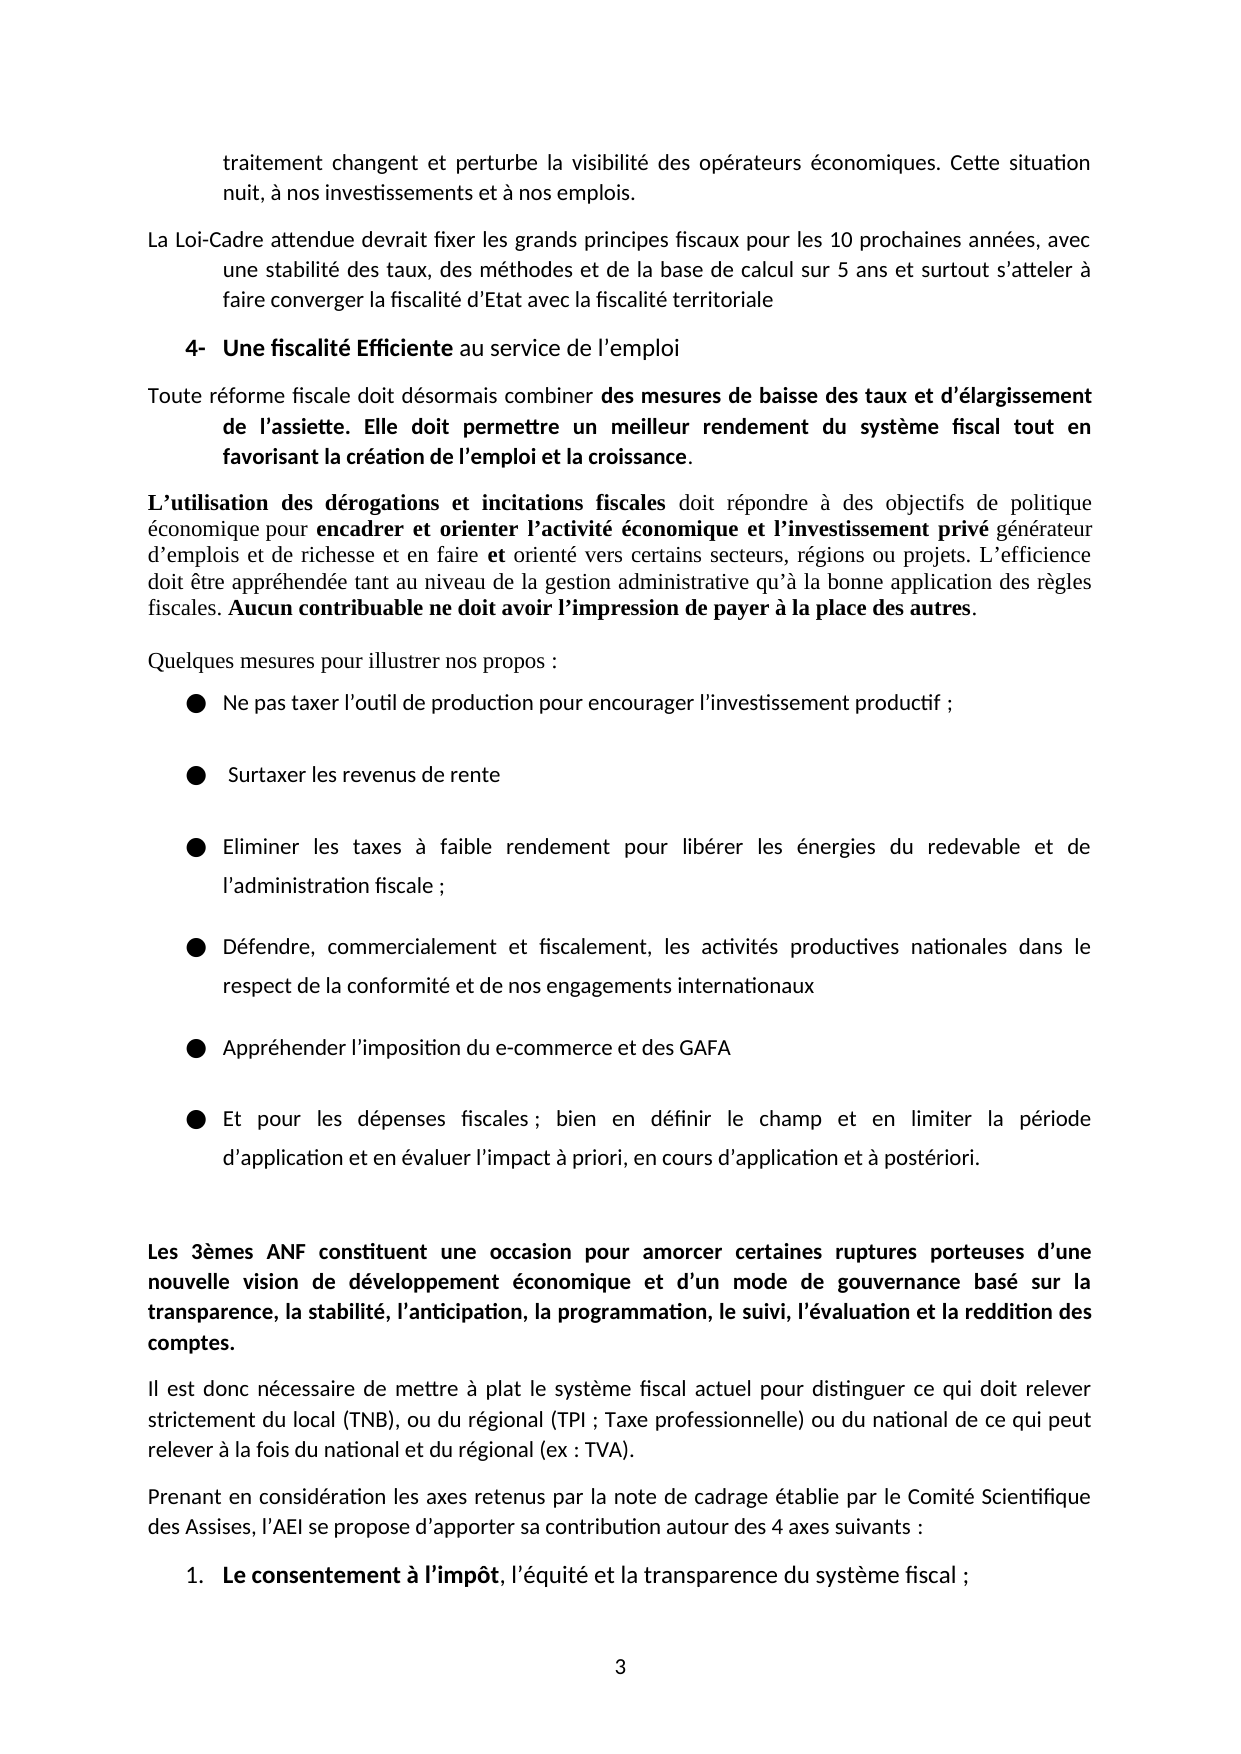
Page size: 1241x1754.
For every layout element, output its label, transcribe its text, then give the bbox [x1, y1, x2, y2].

list Et pour les dépenses fiscales ; bien en définir le champ et en limiter la période d’application et en évaluer l’impact à priori, en cours d’application et à postériori. [185, 1090, 1093, 1171]
list Une fiscalité Efficiente au service de l’emploi [185, 332, 1093, 362]
text Quelques mesures pour illustrer nos propos : [148, 647, 1093, 673]
text La Loi-Cadre attendue devrait fixer les grands principes fiscaux pour les 10 prochaines années, avec une stabilité des taux, des méthodes et de la base de calcul sur 5 ans et surtout s’atteler à faire converger la fiscalité d’Etat avec la fiscalité territoriale [148, 225, 1093, 313]
list Eliminer les taxes à faible rendement pour libérer les énergies du redevable et de l’administration fiscale ; [185, 817, 1093, 899]
text Prenant en considération les axes retenus par la note de cadrage établie par le Comité Scientifique des Assises, l’AEI se propose d’apporter sa contribution autour des 4 axes suivants : [148, 1482, 1093, 1540]
list Surtaxer les revenus de rente [185, 745, 1093, 797]
text Il est donc nécessaire de mettre à plat le système fiscal actuel pour distinguer ce qui doit relever strictement du local (TNB), ou du régional (TPI ; Taxe professionnelle) ou du national de ce qui peut relever à la fois du national et du régional (ex : TVA). [148, 1374, 1093, 1463]
list Le consentement à l’impôt, l’équité et la transparence du système fiscal ; [185, 1559, 1093, 1589]
list Appréhender l’imposition du e-commerce et des GAFA [185, 1018, 1093, 1069]
text Les 3èmes ANF constituent une occasion pour amorcer certaines ruptures porteuses d’une nouvelle vision de développement économique et d’un mode de gouvernance basé sur la transparence, la stabilité, l’anticipation, la programmation, le suivi, l’évaluation et la reddition des comptes. [148, 1237, 1093, 1356]
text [148, 148, 1093, 206]
text L’utilisation des dérogations et incitations fiscales doit répondre à des objectifs de politique économique pour encadrer et orienter l’activité économique et l’investissement privé générateur d’emplois et de richesse et en faire et orienté vers certains secteurs, régions ou projets. L’efficience doit être appréhendée tant au niveau de la gestion administrative qu’à la bonne application des règles fiscales. Aucun contribuable ne doit avoir l’impression de payer à la place des autres. [148, 489, 1093, 621]
list Ne pas taxer l’outil de production pour encourager l’investissement productif ; [185, 673, 1093, 724]
list Défendre, commercialement et fiscalement, les activités productives nationales dans le respect de la conformité et de nos engagements internationaux [185, 918, 1093, 999]
text Toute réforme fiscale doit désormais combiner des mesures de baisse des taux et d’élargissement de l’assiette. Elle doit permettre un meilleur rendement du système fiscal tout en favorisant la création de l’emploi et la croissance. [148, 382, 1093, 470]
